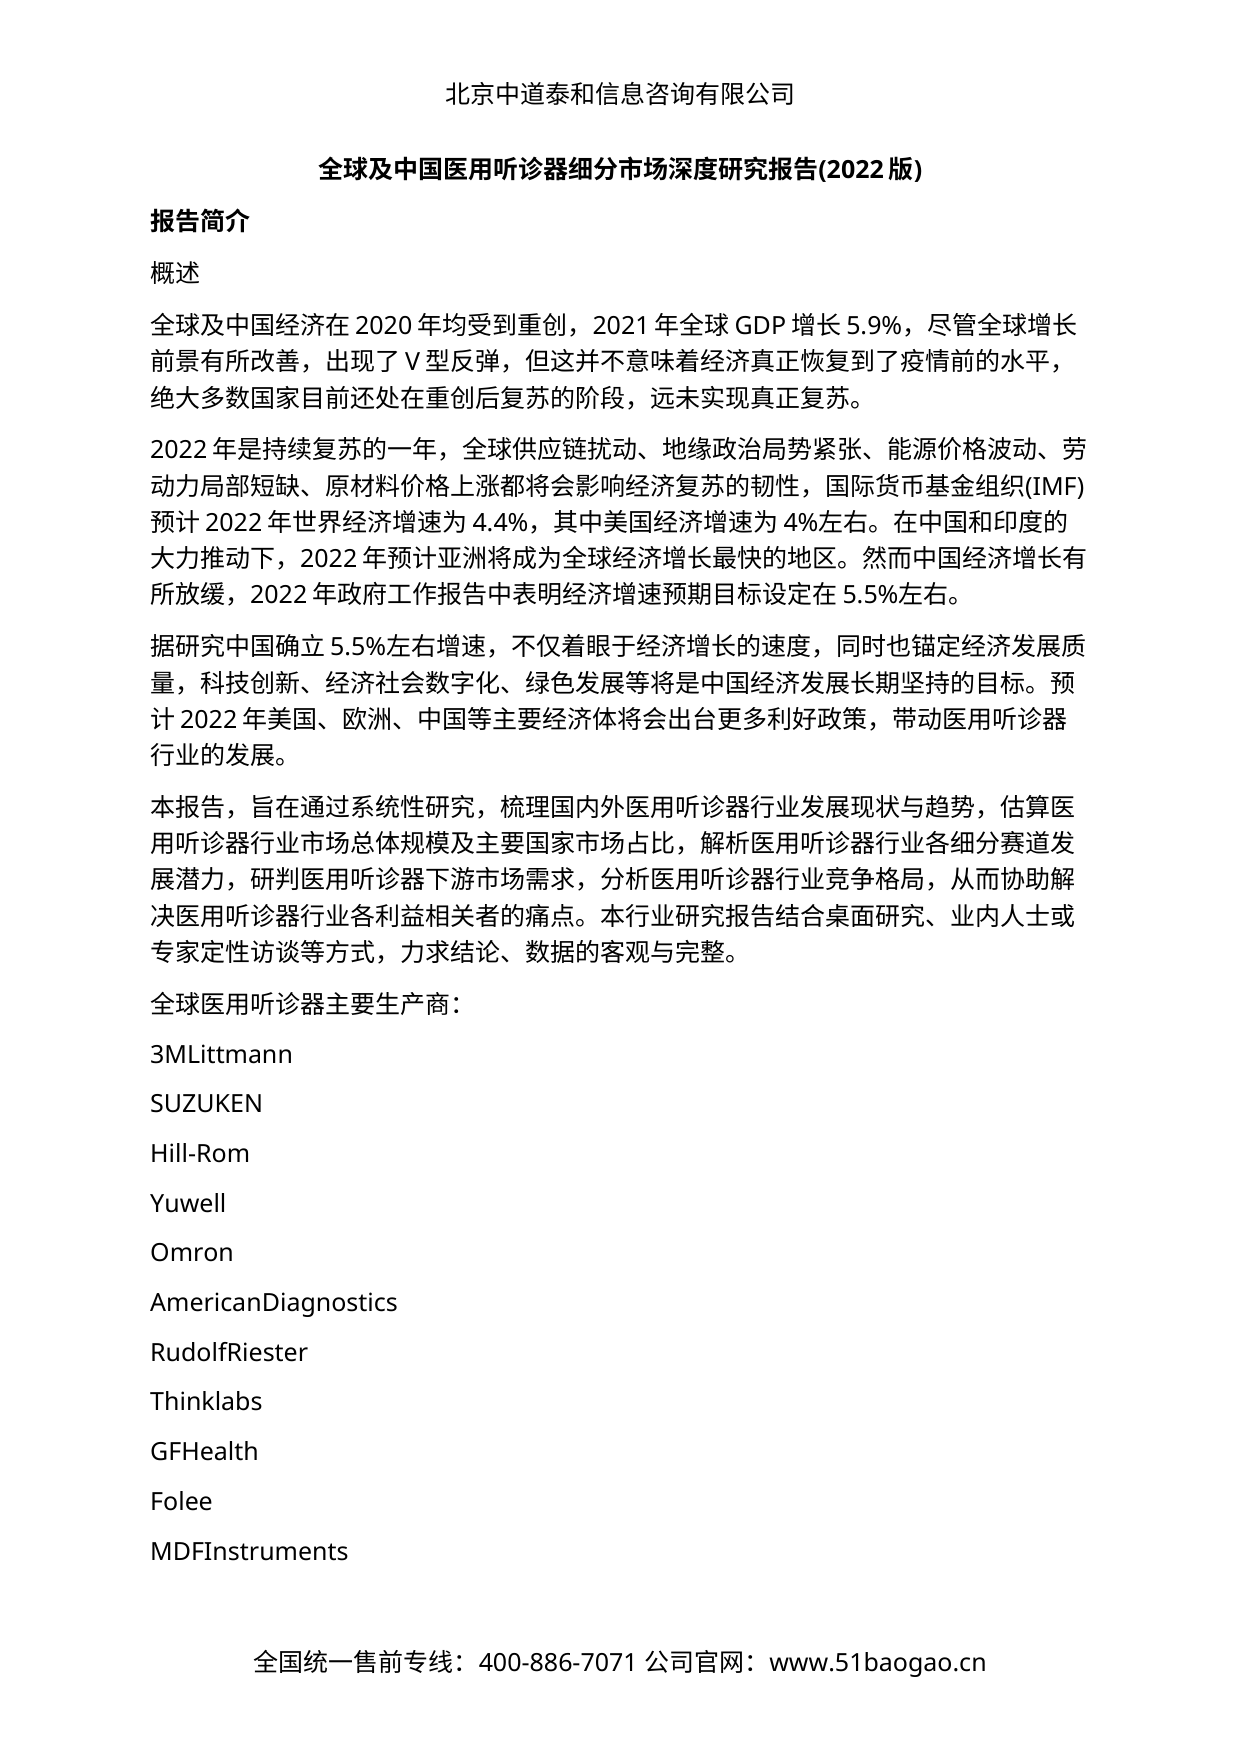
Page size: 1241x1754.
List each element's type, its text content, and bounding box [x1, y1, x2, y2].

text GFHealth [150, 1434, 1090, 1468]
text 本报告，旨在通过系统性研究，梳理国内外医用听诊器行业发展现状与趋势，估算医用听诊器行业市场总体规模及主要国家市场占比，解析医用听诊器行业各细分赛道发展潜力，研判医用听诊器下游市场需求，分析医用听诊器行业竞争格局，从而协助解决医用听诊器行业各利益相关者的痛点。本行业研究报告结合桌面研究、业内人士或专家定性访谈等方式，力求结论、数据的客观与完整。 [150, 787, 1090, 969]
text Yuwell [150, 1185, 1090, 1219]
text 据研究中国确立5.5%左右增速，不仅着眼于经济增长的速度，同时也锚定经济发展质量，科技创新、经济社会数字化、绿色发展等将是中国经济发展长期坚持的目标。预计2022年美国、欧洲、中国等主要经济体将会出台更多利好政策，带动医用听诊器行业的发展。 [150, 627, 1090, 772]
text Hill-Rom [150, 1136, 1090, 1170]
text 3MLittmann [150, 1036, 1090, 1070]
text RudolfRiester [150, 1334, 1090, 1368]
text 全球及中国医用听诊器细分市场深度研究报告(2022版) [150, 150, 1090, 186]
text Folee [150, 1483, 1090, 1517]
text MDFInstruments [150, 1533, 1090, 1567]
text 全球医用听诊器主要生产商： [150, 984, 1090, 1021]
text 全球及中国经济在2020年均受到重创，2021年全球GDP增长5.9%，尽管全球增长前景有所改善，出现了V型反弹，但这并不意味着经济真正恢复到了疫情前的水平，绝大多数国家目前还处在重创后复苏的阶段，远未实现真正复苏。 [150, 306, 1090, 414]
text 概述 [150, 254, 1090, 290]
text AmericanDiagnostics [150, 1285, 1090, 1319]
text 2022年是持续复苏的一年，全球供应链扰动、地缘政治局势紧张、能源价格波动、劳动力局部短缺、原材料价格上涨都将会影响经济复苏的韧性，国际货币基金组织(IMF)预计2022年世界经济增速为4.4%，其中美国经济增速为4%左右。在中国和印度的大力推动下，2022年预计亚洲将成为全球经济增长最快的地区。然而中国经济增长有所放缓，2022年政府工作报告中表明经济增速预期目标设定在5.5%左右。 [150, 430, 1090, 611]
text Thinklabs [150, 1384, 1090, 1418]
text Omron [150, 1235, 1090, 1269]
text 报告简介 [150, 202, 1090, 238]
text SUZUKEN [150, 1086, 1090, 1120]
